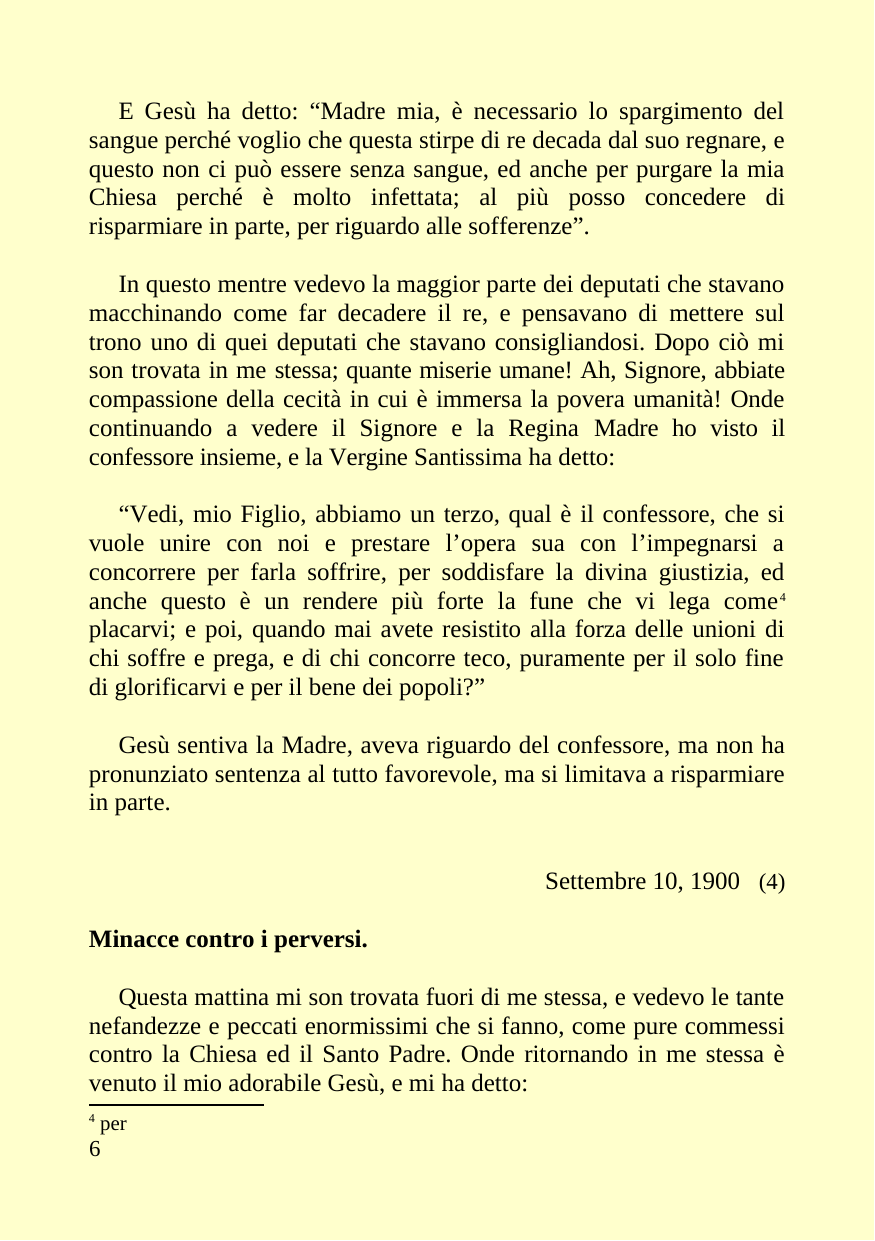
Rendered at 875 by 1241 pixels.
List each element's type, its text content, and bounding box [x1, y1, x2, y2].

text Gesù sentiva la Madre, aveva riguardo del confessore, ma non ha pronunziato sentenza al tutto favorevole, ma si limitava a risparmiare in parte. [89, 730, 785, 816]
text Settembre 10, 1900 (4) [89, 866, 785, 895]
text In questo mentre vedevo la maggior parte dei deputati che stavano macchinando come far decadere il re, e pensavano di mettere sul trono uno di quei deputati che stavano consigliandosi. Dopo ciò mi son trovata in me stessa; quante miserie umane! Ah, Signore, abbiate compassione della cecità in cui è immersa la povera umanità! Onde continuando a vedere il Signore e la Regina Madre ho visto il confessore insieme, e la Vergine Santissima ha detto: [89, 269, 785, 470]
text “Vedi, mio Figlio, abbiamo un terzo, qual è il confessore, che si vuole unire con noi e prestare l’opera sua con l’impegnarsi a concorrere per farla soffrire, per soddisfare la divina giustizia, ed anche questo è un rendere più forte la fune che vi lega come placarvi; e poi, quando mai avete resistito alla forza delle unioni di chi soffre e prega, e di chi concorre teco, puramente per il solo fine di glorificarvi e per il bene dei popoli?” [89, 499, 785, 701]
text Questa mattina mi son trovata fuori di me stessa, e vedevo le tante nefandezze e peccati enormissimi che si fanno, come pure commessi contro la Chiesa ed il Santo Padre. Onde ritornando in me stessa è venuto il mio adorabile Gesù, e mi ha detto: [89, 982, 785, 1097]
text Minacce contro i perversi. [89, 924, 785, 953]
text E Gesù ha detto: “Madre mia, è necessario lo spargimento del sangue perché voglio che questa stirpe di re decada dal suo regnare, e questo non ci può essere senza sangue, ed anche per purgare la mia Chiesa perché è molto infettata; al più posso concedere di risparmiare in parte, per riguardo alle sofferenze”. [89, 96, 785, 240]
